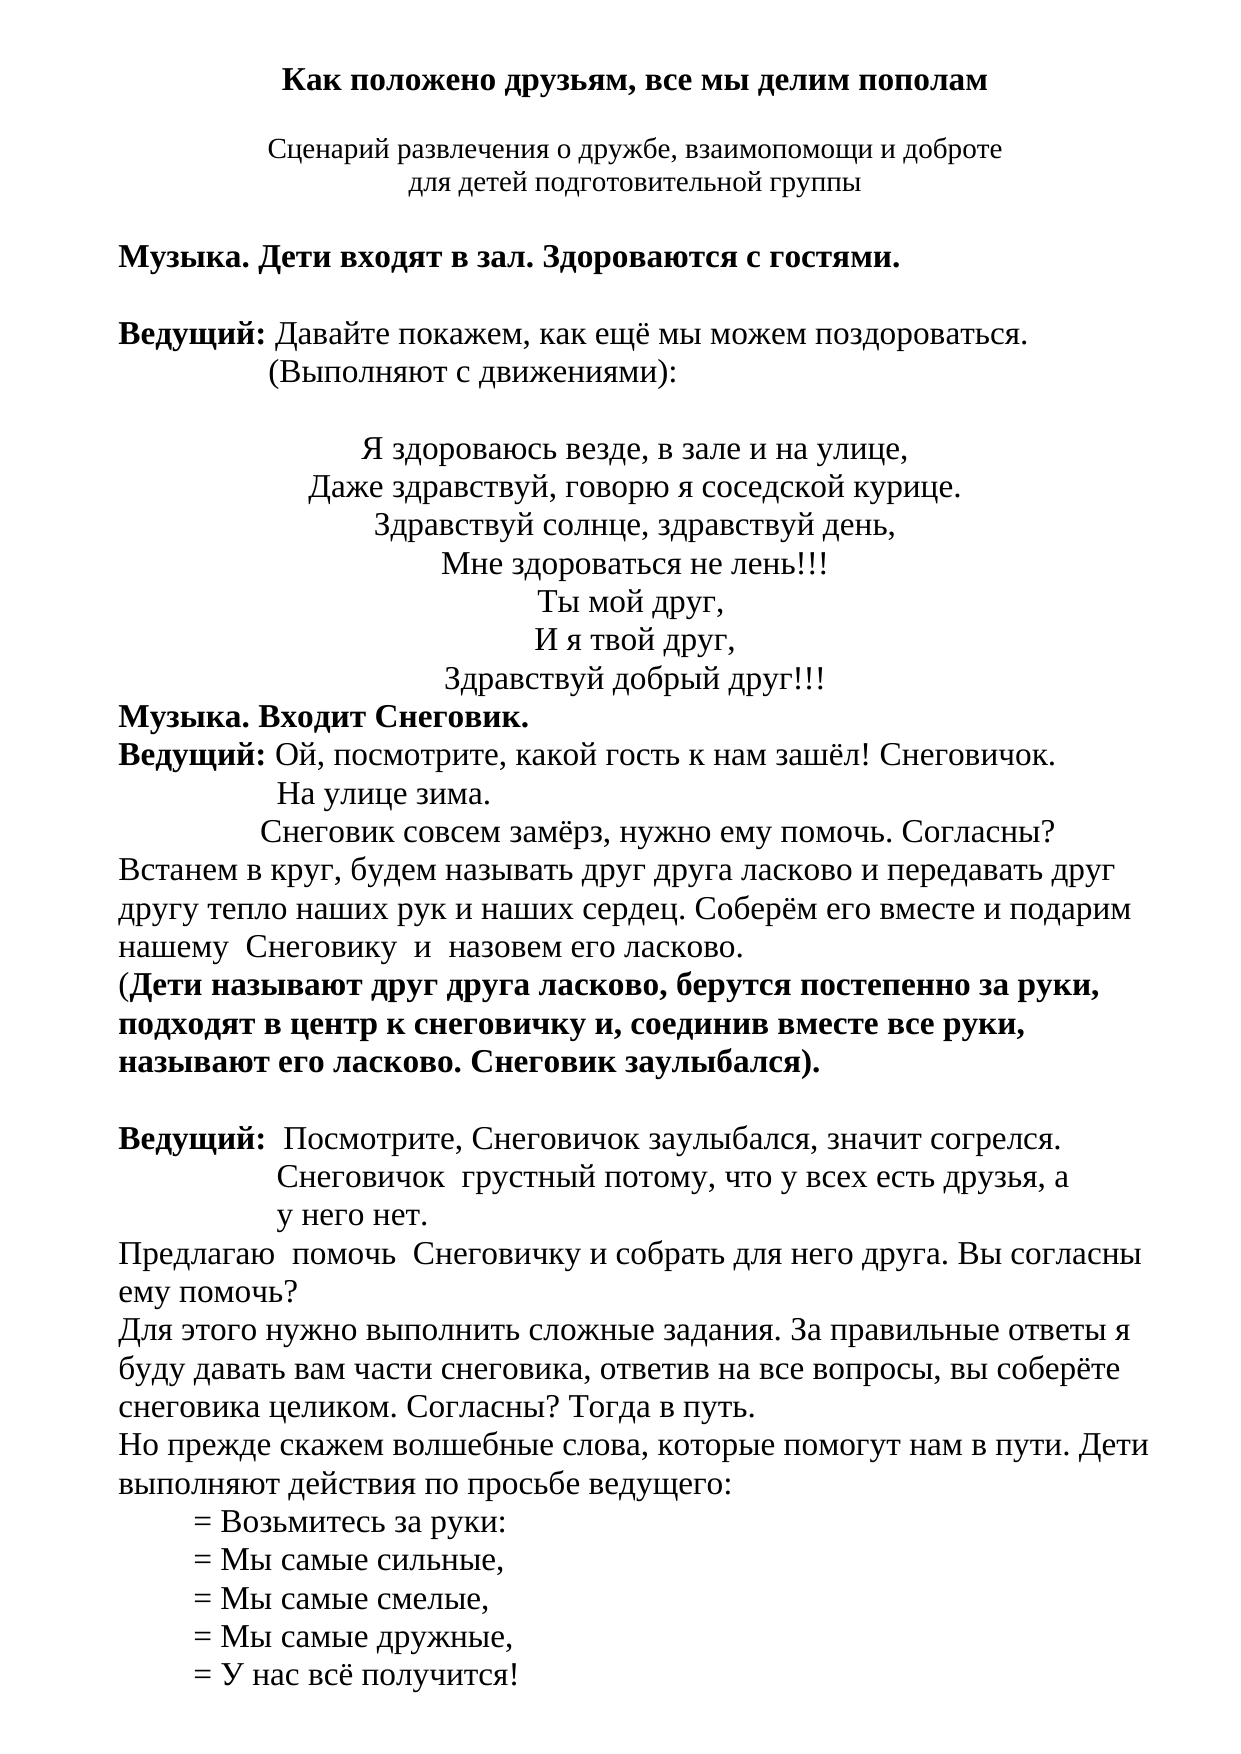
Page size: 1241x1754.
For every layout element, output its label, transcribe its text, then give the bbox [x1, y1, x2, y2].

text На улице зима. [118, 773, 1152, 811]
text Для этого нужно выполнить сложные задания. За правильные ответы я буду давать вам части снеговика, ответив на все вопросы, вы соберёте снеговика целиком. Согласны? Тогда в путь. [118, 1310, 1152, 1425]
text Ведущий: Давайте покажем, как ещё мы можем поздороваться. [118, 313, 1152, 351]
text Предлагаю помочь Снеговичку и собрать для него друга. Вы согласны ему помочь? [118, 1233, 1152, 1310]
list = Возьмитесь за руки: [193, 1501, 1152, 1540]
text Как положено друзьям, все мы делим пополам [118, 59, 1152, 97]
text Ведущий: Ой, посмотрите, какой гость к нам зашёл! Снеговичок. [118, 735, 1152, 773]
text Музыка. Входит Снеговик. [118, 696, 1152, 735]
text Сценарий развлечения о дружбе, взаимопомощи и доброте [118, 131, 1152, 164]
text Ведущий: Посмотрите, Снеговичок заулыбался, значит согрелся. [118, 1118, 1152, 1156]
text у него нет. [118, 1195, 1152, 1233]
text Я здороваюсь везде, в зале и на улице, Даже здравствуй, говорю я соседской курице. Здравствуй солнце, здравствуй день, Мне здороваться не лень!!! Ты мой друг, И я твой друг, Здравствуй добрый друг!!! [118, 428, 1152, 696]
text для детей подготовительной группы [118, 164, 1152, 198]
text Музыка. Дети входят в зал. Здороваются с гостями. [118, 236, 1152, 275]
text (Выполняют с движениями): [118, 351, 1152, 390]
text (Дети называют друг друга ласково, берутся постепенно за руки, подходят в центр к снеговичку и, соединив вместе все руки, называют его ласково. Снеговик заулыбался). [118, 965, 1152, 1080]
text Но прежде скажем волшебные слова, которые помогут нам в пути. Дети выполняют действия по просьбе ведущего: [118, 1425, 1152, 1501]
text Снеговик совсем замёрз, нужно ему помочь. Согласны? [118, 811, 1152, 850]
text Снеговичок грустный потому, что у всех есть друзья, а [118, 1156, 1152, 1195]
list = Мы самые сильные, = Мы самые смелые, = Мы самые дружные, = У нас всё получится! [193, 1540, 1152, 1693]
text Встанем в круг, будем называть друг друга ласково и передавать друг другу тепло наших рук и наших сердец. Соберём его вместе и подарим нашему Снеговику и назовем его ласково. [118, 850, 1152, 965]
